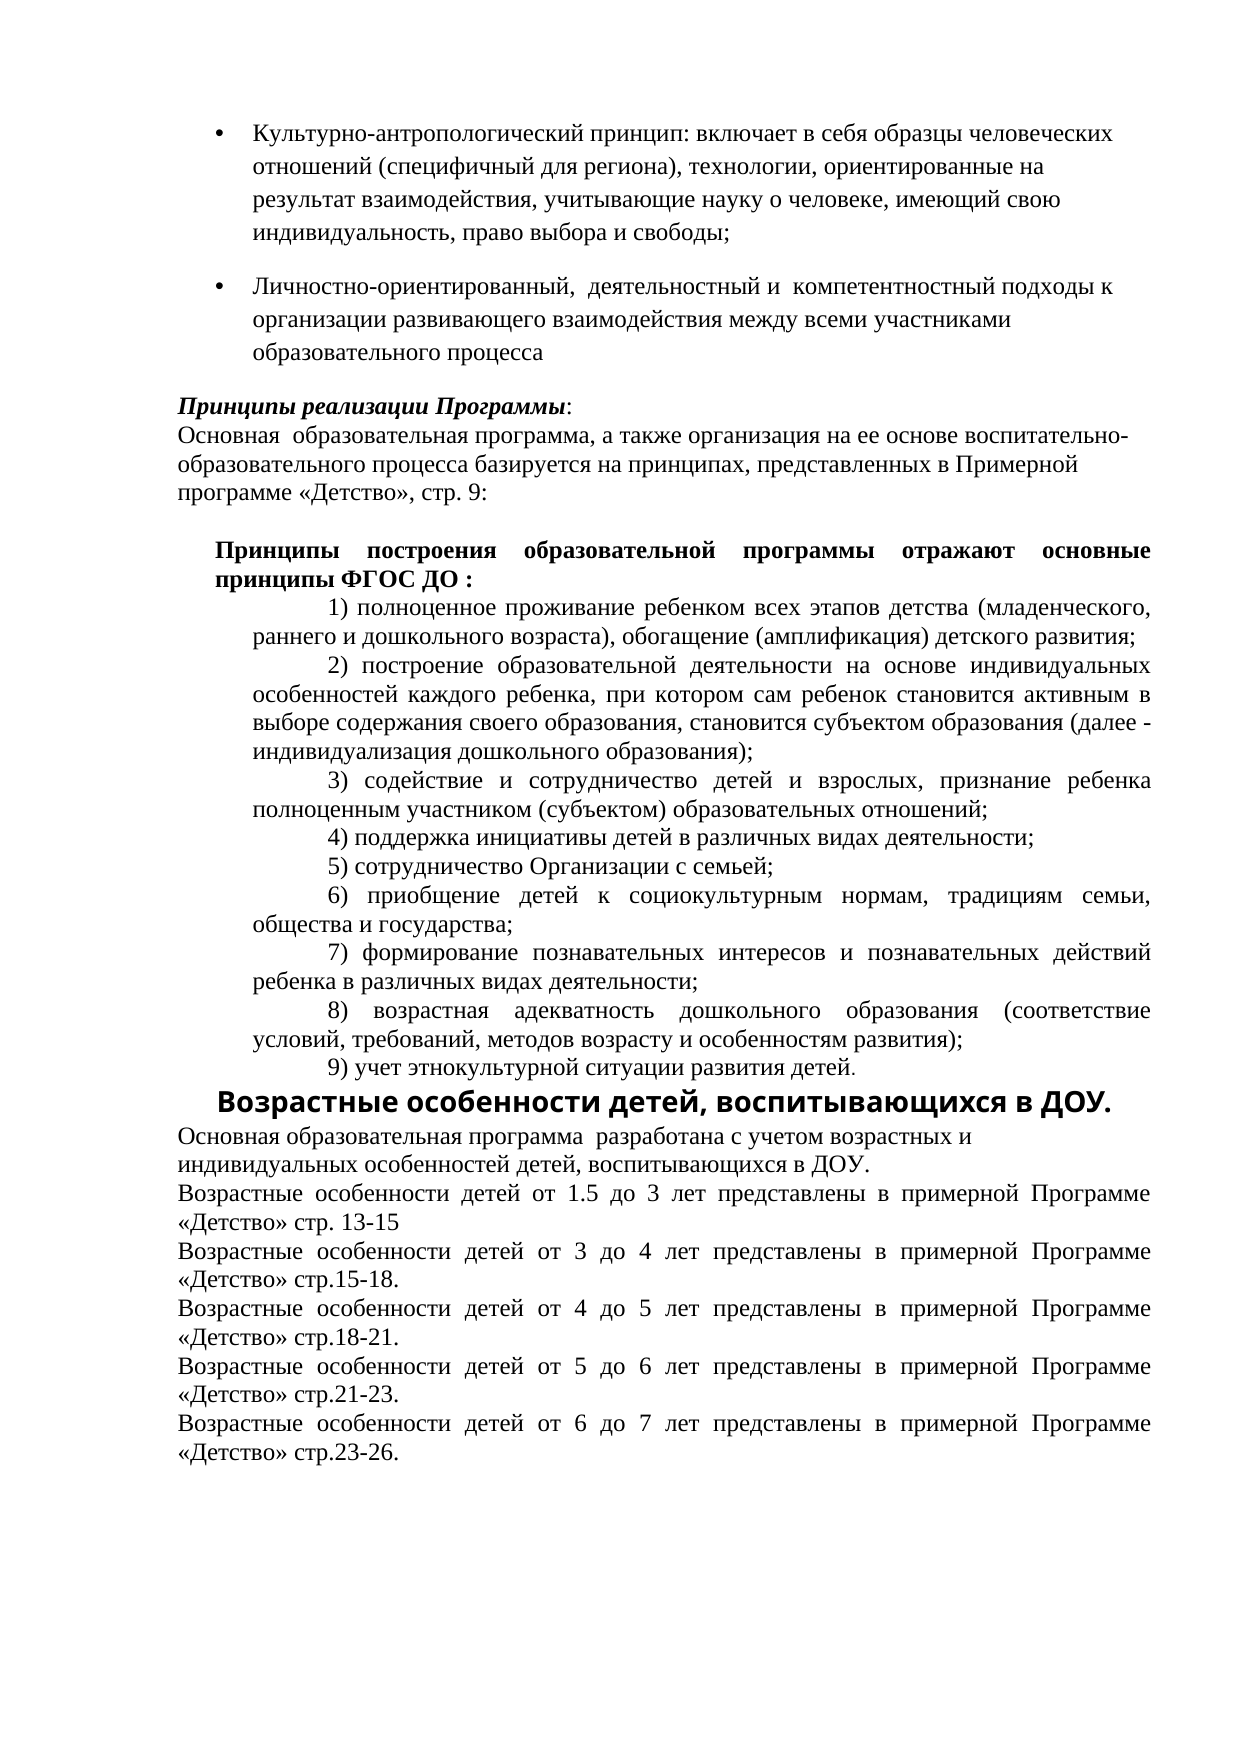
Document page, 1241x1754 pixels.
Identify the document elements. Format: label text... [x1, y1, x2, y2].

text Возрастные особенности детей от 6 до 7 лет представлены в примерной Программе «Детство» стр.23-26. [177, 1408, 1152, 1466]
text Возрастные особенности детей, воспитывающихся в ДОУ. [177, 1081, 1152, 1121]
list Личностно-ориентированный, деятельностный и компетентностный подходы к организации развивающего взаимодействия между всеми участниками образовательного процесса [215, 271, 1152, 366]
text Возрастные особенности детей от 4 до 5 лет представлены в примерной Программе «Детство» стр.18-21. [177, 1293, 1152, 1351]
text 3) содействие и сотрудничество детей и взрослых, признание ребенка полноценным участником (субъектом) образовательных отношений; [252, 765, 1152, 822]
text 2) построение образовательной деятельности на основе индивидуальных особенностей каждого ребенка, при котором сам ребенок становится активным в выборе содержания своего образования, становится субъектом образования (далее - индивидуализация дошкольного образования); [252, 650, 1152, 765]
text Возрастные особенности детей от 3 до 4 лет представлены в примерной Программе «Детство» стр.15-18. [177, 1236, 1152, 1293]
text 8) возрастная адекватность дошкольного образования (соответствие условий, требований, методов возрасту и особенностям развития); [252, 995, 1152, 1052]
text 6) приобщение детей к социокультурным нормам, традициям семьи, общества и государства; [252, 880, 1152, 937]
text 4) поддержка инициативы детей в различных видах деятельности; [252, 822, 1152, 851]
text Возрастные особенности детей от 1.5 до 3 лет представлены в примерной Программе «Детство» стр. 13-15 [177, 1178, 1152, 1236]
text Основная образовательная программа, а также организация на ее основе воспитательно-образовательного процесса базируется на принципах, представленных в Примерной программе «Детство», стр. 9: [177, 420, 1152, 506]
text 1) полноценное проживание ребенком всех этапов детства (младенческого, раннего и дошкольного возраста), обогащение (амплификация) детского развития; [252, 592, 1152, 650]
text Возрастные особенности детей от 5 до 6 лет представлены в примерной Программе «Детство» стр.21-23. [177, 1351, 1152, 1408]
text Принципы реализации Программы: [177, 391, 1152, 420]
text Принципы построения образовательной программы отражают основные принципы ФГОС ДО : [215, 535, 1152, 592]
text Основная образовательная программа разработана с учетом возрастных и индивидуальных особенностей детей, воспитывающихся в ДОУ. [177, 1121, 1152, 1178]
text 9) учет этнокультурной ситуации развития детей. [252, 1052, 1152, 1081]
text 7) формирование познавательных интересов и познавательных действий ребенка в различных видах деятельности; [252, 937, 1152, 995]
list Культурно-антропологический принцип: включает в себя образцы человеческих отношений (специфичный для региона), технологии, ориентированные на результат взаимодействия, учитывающие науку о человеке, имеющий свою индивидуальность, право выбора и свободы; [215, 118, 1152, 246]
text 5) сотрудничество Организации с семьей; [252, 851, 1152, 880]
